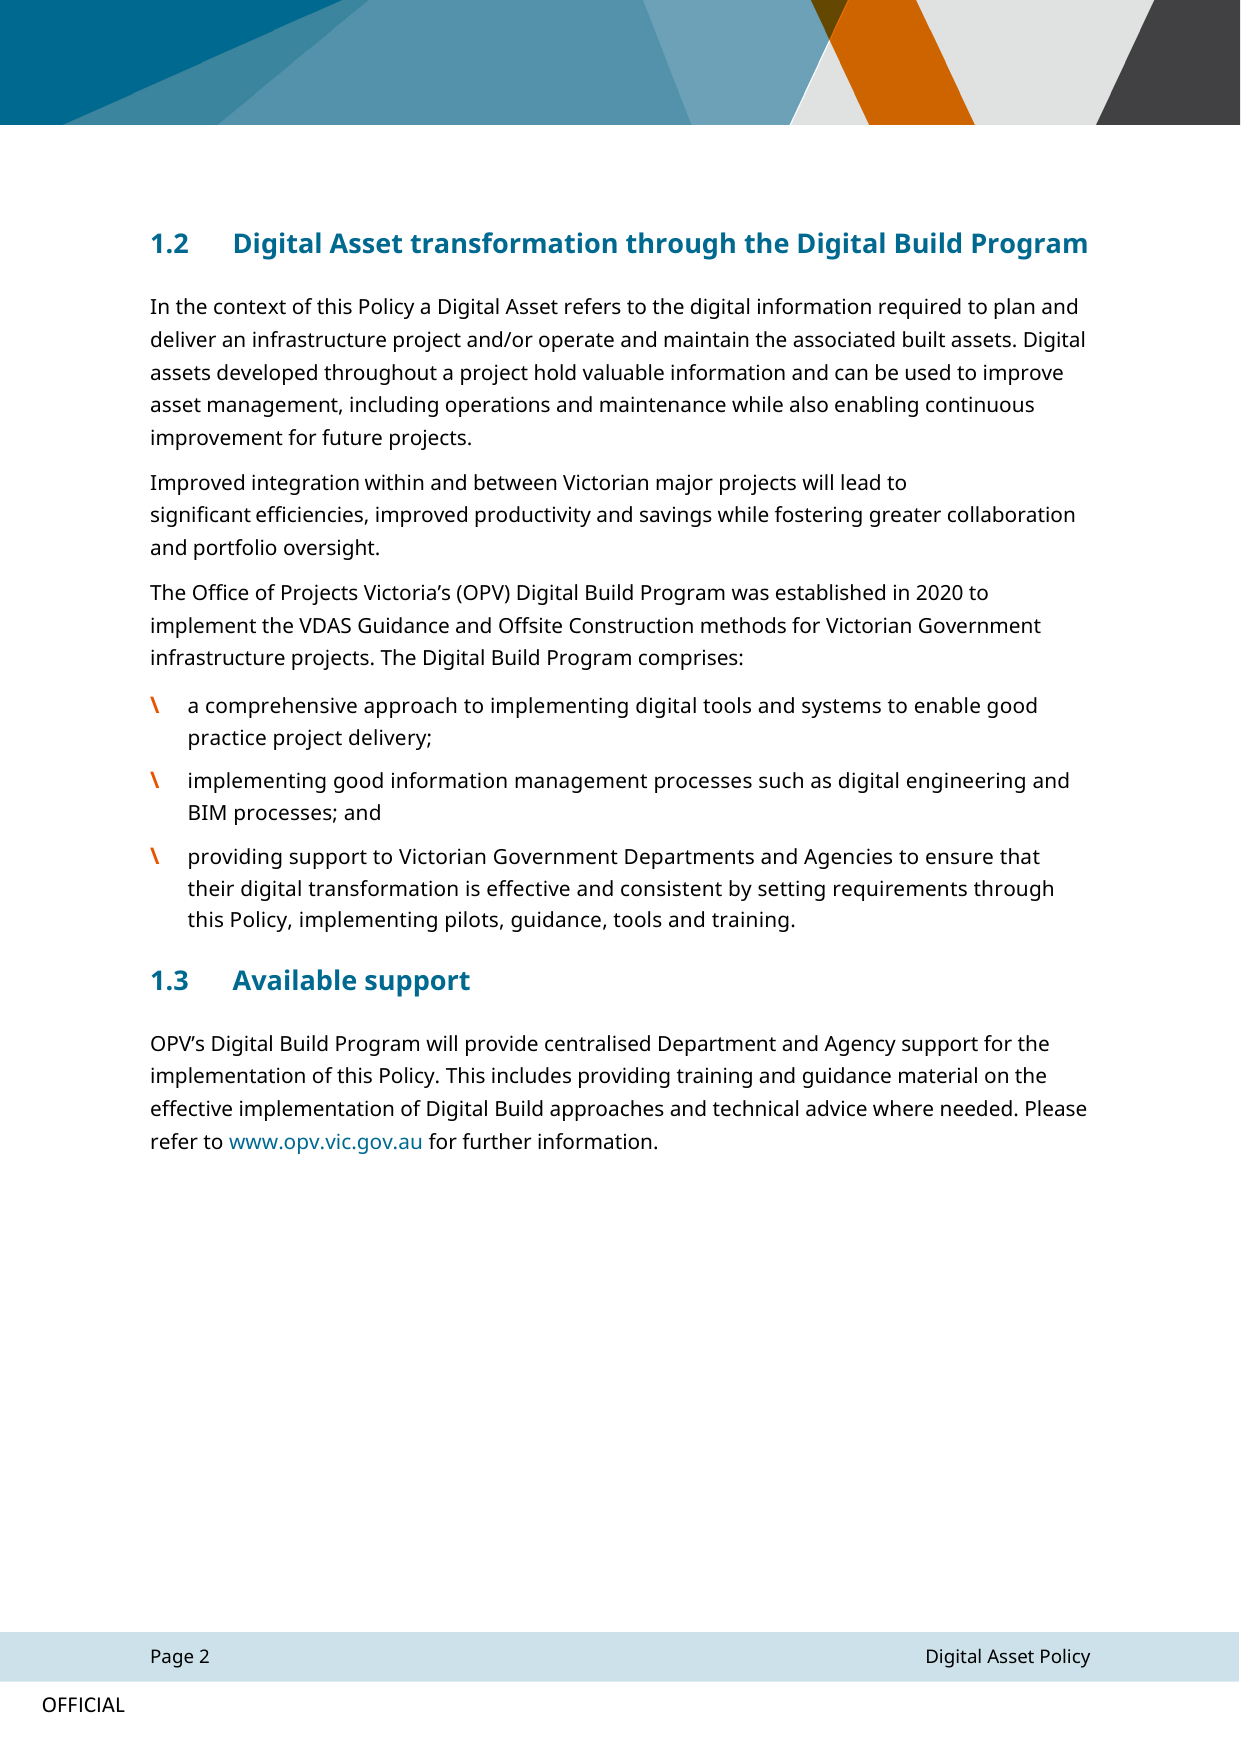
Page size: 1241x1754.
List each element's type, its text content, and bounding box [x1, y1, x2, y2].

subtitle Digital Asset transformation through the Digital Build Program [150, 225, 1090, 262]
text Improved integration within and between Victorian major projects will lead to significant efficiencies, improved productivity and savings while fostering greater collaboration and portfolio oversight. [150, 468, 1090, 562]
text The Office of Projects Victoria’s (OPV) Digital Build Program was established in 2020 to implement the VDAS Guidance and Offsite Construction methods for Victorian Government infrastructure projects. The Digital Build Program comprises: [150, 578, 1090, 672]
text a comprehensive approach to implementing digital tools and systems to enable good practice project delivery; [150, 688, 1090, 751]
text OPV’s Digital Build Program will provide centralised Department and Agency support for the implementation of this Policy. This includes providing training and guidance material on the effective implementation of Digital Build approaches and technical advice where needed. Please refer to www.opv.vic.gov.au for further information. [150, 1029, 1090, 1155]
text In the context of this Policy a Digital Asset refers to the digital information required to plan and deliver an infrastructure project and/or operate and maintain the associated built assets. Digital assets developed throughout a project hold valuable information and can be used to improve asset management, including operations and maintenance while also enabling continuous improvement for future projects. [150, 292, 1090, 451]
text implementing good information management processes such as digital engineering and BIM processes; and [150, 764, 1090, 827]
picture [66, 0, 1241, 125]
subtitle Available support [150, 962, 1090, 998]
text providing support to Victorian Government Departments and Agencies to ensure that their digital transformation is effective and consistent by setting requirements through this Policy, implementing pilots, guidance, tools and training. [150, 840, 1090, 934]
